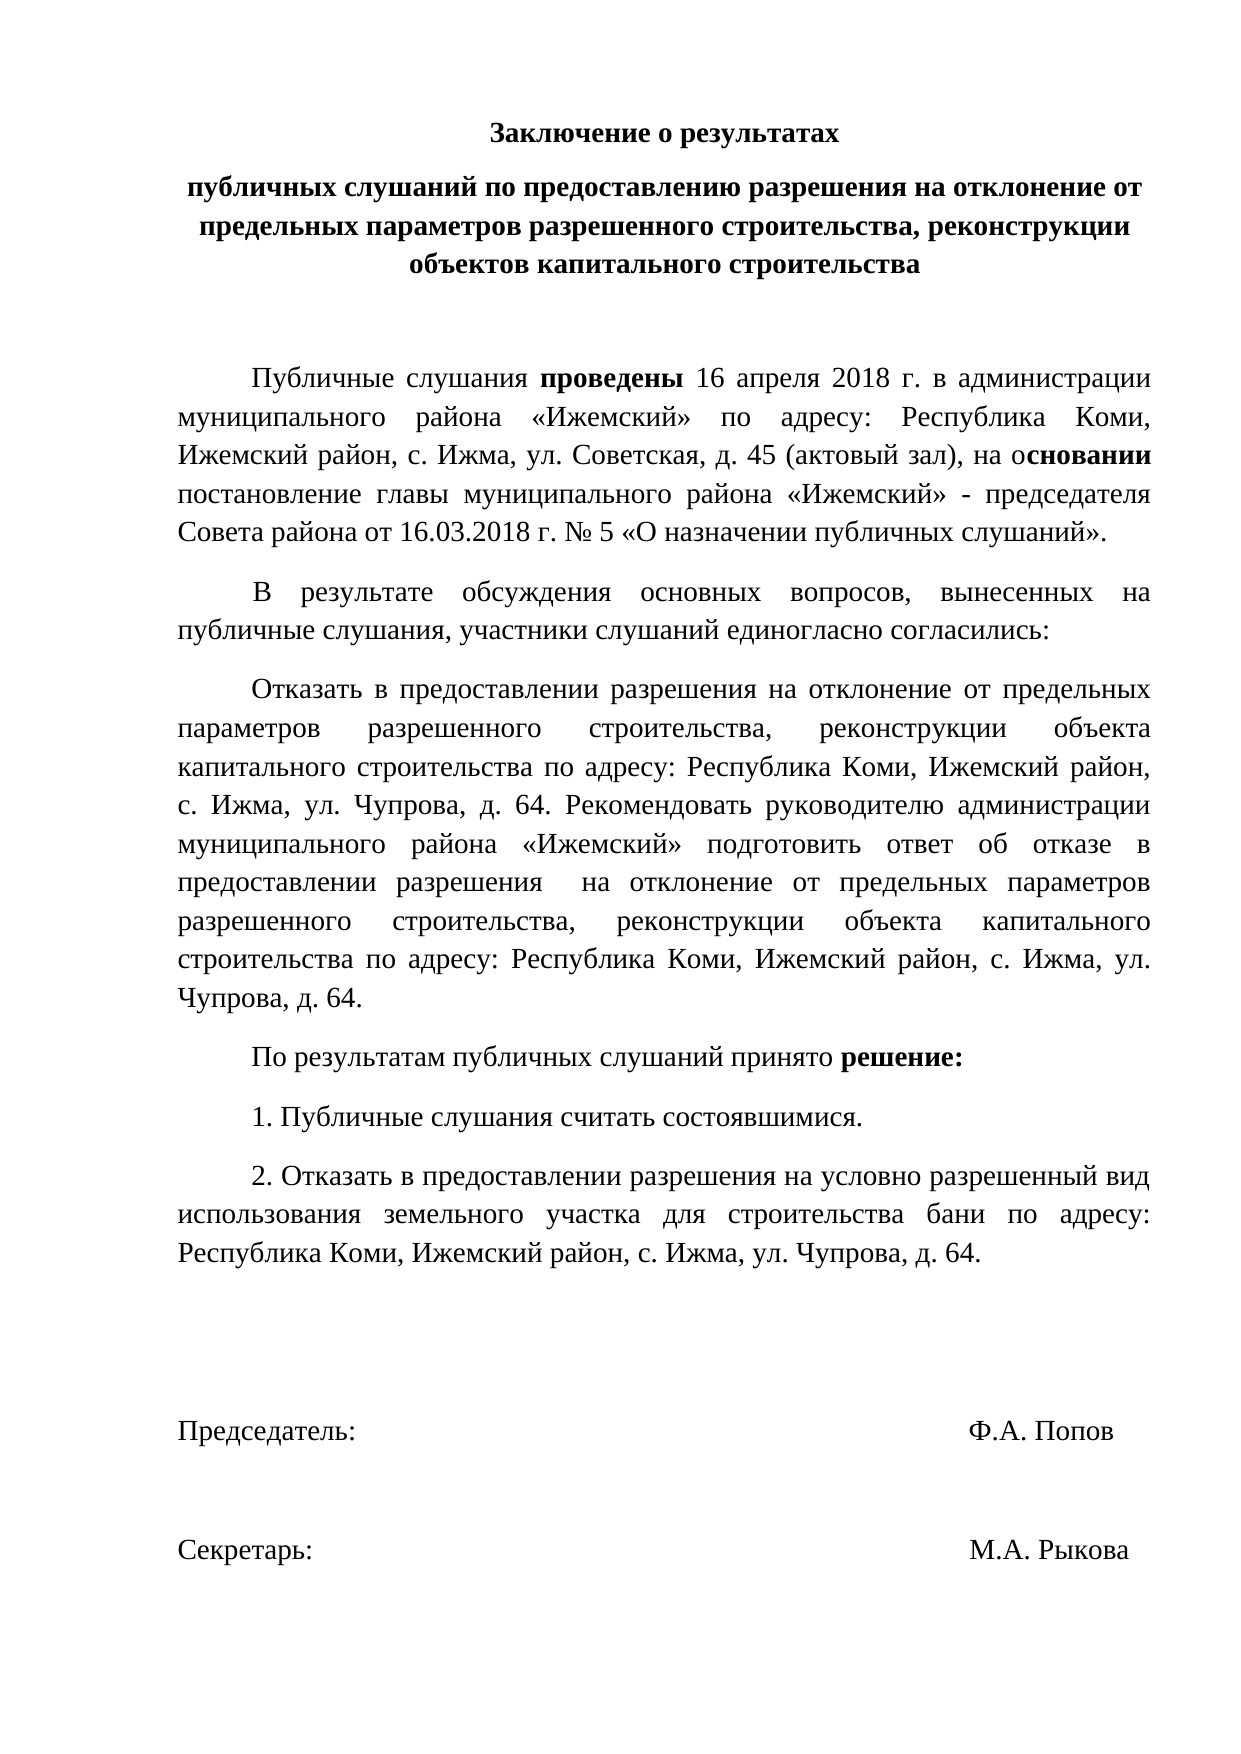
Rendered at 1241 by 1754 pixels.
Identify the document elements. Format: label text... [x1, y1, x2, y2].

text По результатам публичных слушаний принято решение: [177, 1039, 1152, 1073]
text Отказать в предоставлении разрешения на отклонение от предельных параметров разрешенного строительства, реконструкции объекта капитального строительства по адресу: Республика Коми, Ижемский район, с. Ижма, ул. Чупрова, д. 64. Рекомендовать руководителю администрации муниципального района «Ижемский» подготовить ответ об отказе в предоставлении разрешения на отклонение от предельных параметров разрешенного строительства, реконструкции объекта капитального строительства по адресу: Республика Коми, Ижемский район, с. Ижма, ул. Чупрова, д. 64. [177, 672, 1152, 1013]
text Секретарь: М.А. Рыкова [177, 1532, 1152, 1566]
text В результате обсуждения основных вопросов, вынесенных на публичные слушания, участники слушаний единогласно согласились: [177, 574, 1152, 646]
text Заключение о результатах [177, 115, 1152, 148]
text 1. Публичные слушания считать состоявшимися. [251, 1099, 1152, 1132]
text 2. Отказать в предоставлении разрешения на условно разрешенный вид использования земельного участка для строительства бани по адресу: Республика Коми, Ижемский район, с. Ижма, ул. Чупрова, д. 64. [177, 1158, 1152, 1269]
text Председатель: Ф.А. Попов [177, 1413, 1152, 1447]
text Публичные слушания проведены 16 апреля 2018 г. в администрации муниципального района «Ижемский» по адресу: Республика Коми, Ижемский район, с. Ижма, ул. Советская, д. 45 (актовый зал), на основании постановление главы муниципального района «Ижемский» - председателя Совета района от 16.03.2018 г. № 5 «О назначении публичных слушаний». [177, 360, 1152, 548]
text публичных слушаний по предоставлению разрешения на отклонение от предельных параметров разрешенного строительства, реконструкции объектов капитального строительства [177, 169, 1152, 280]
